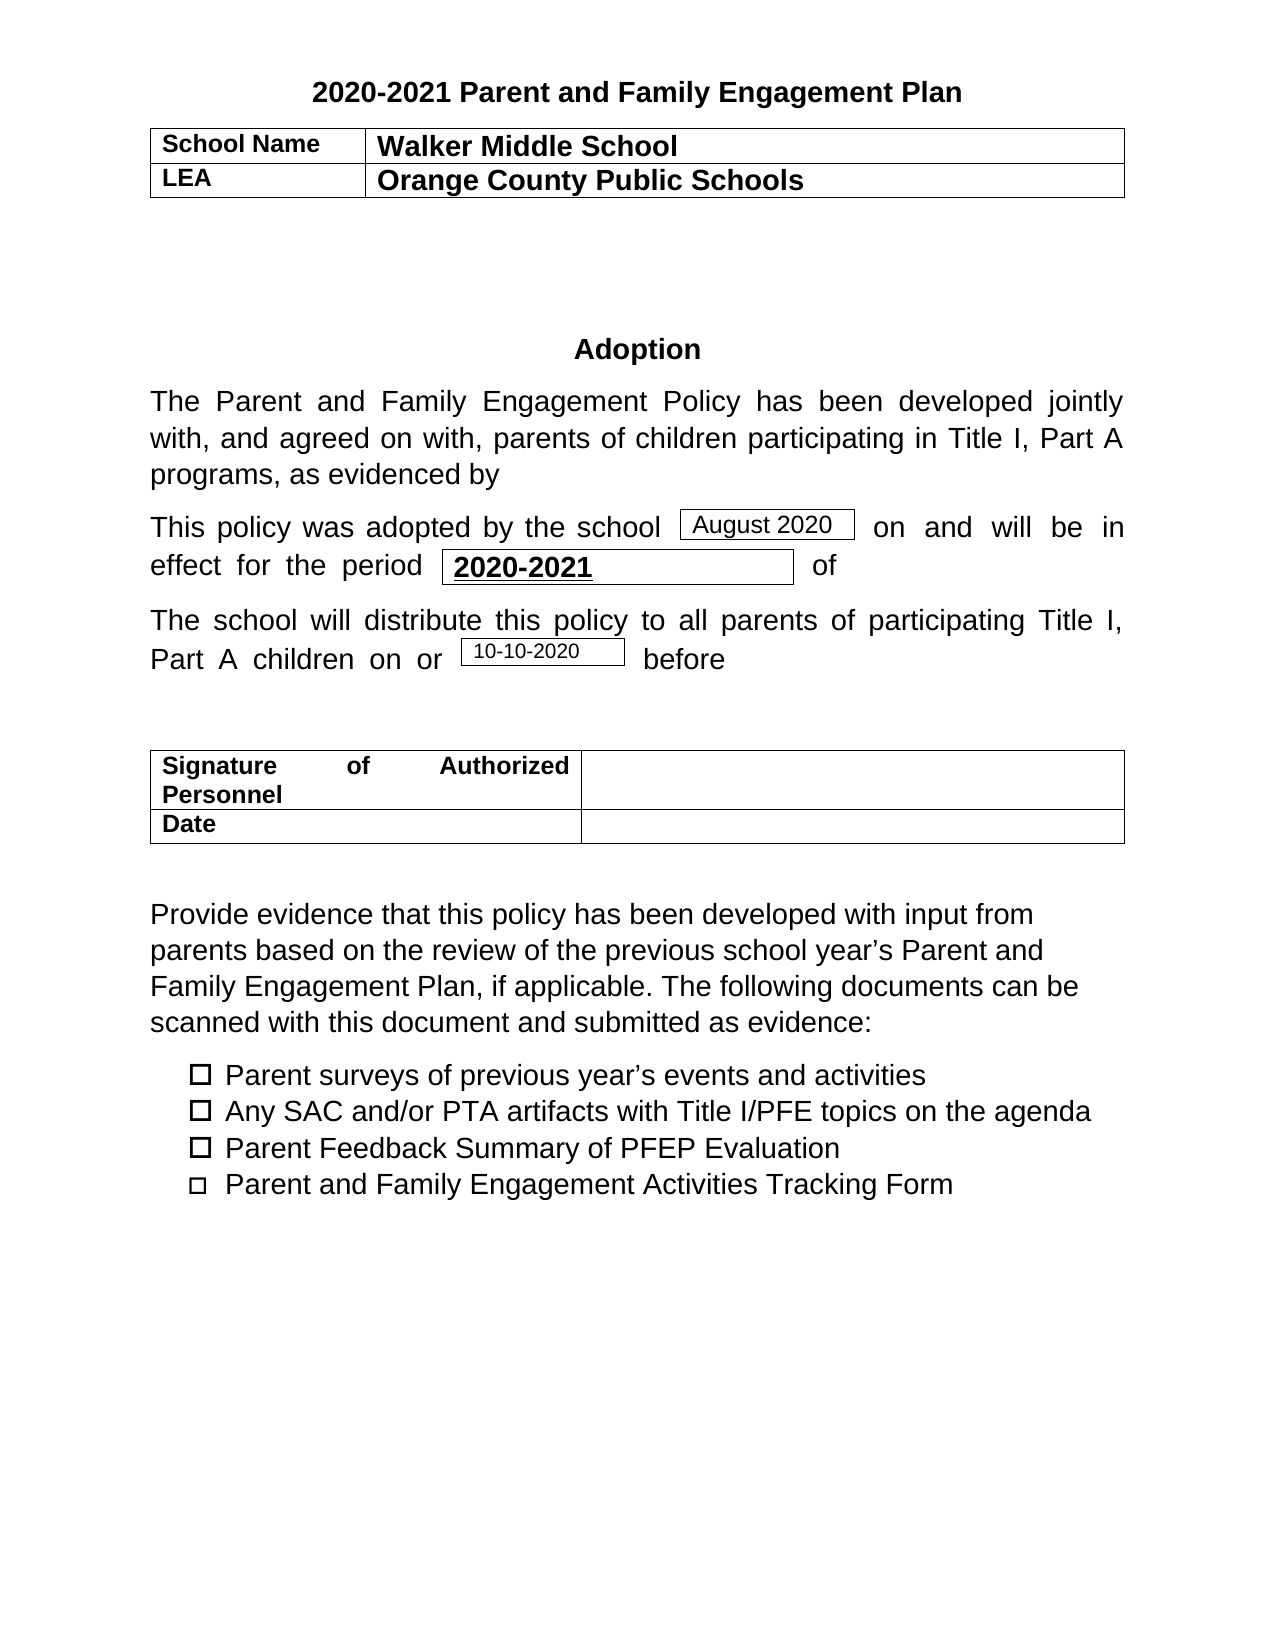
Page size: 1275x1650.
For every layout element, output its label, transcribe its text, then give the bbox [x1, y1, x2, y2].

list Parent Feedback Summary of PFEP Evaluation [187, 1131, 1125, 1164]
table_header 2020-2021 [443, 550, 793, 584]
text Adoption [150, 332, 1125, 365]
text The Parent and Family Engagement Policy has been developed jointly with, and agreed on with, parents of children participating in Title I, Part A programs, as evidenced by [150, 384, 1125, 490]
text Provide evidence that this policy has been developed with input from parents based on the review of the previous school year’s Parent and Family Engagement Plan, if applicable. The following documents can be scanned with this document and submitted as evidence: [150, 897, 1125, 1039]
text The school will distribute this policy to all parents of participating Title I, Part A children on or before [150, 603, 1125, 675]
list Parent and Family Engagement Activities Tracking Form [187, 1167, 1125, 1201]
list Parent surveys of previous year’s events and activities [187, 1058, 1125, 1092]
table_header 10-10-2020 [462, 639, 624, 665]
text This policy was adopted by the school on and will be in effect for the period of [150, 509, 1125, 582]
list Any SAC and/or PTA artifacts with Title I/PFE topics on the agenda [187, 1094, 1125, 1128]
table_header August 2020 [681, 510, 854, 539]
table_header Signature of Authorized Personnel [151, 751, 581, 808]
table_cell Date [151, 810, 581, 843]
table_header [582, 751, 1124, 808]
table_cell [582, 810, 1124, 843]
